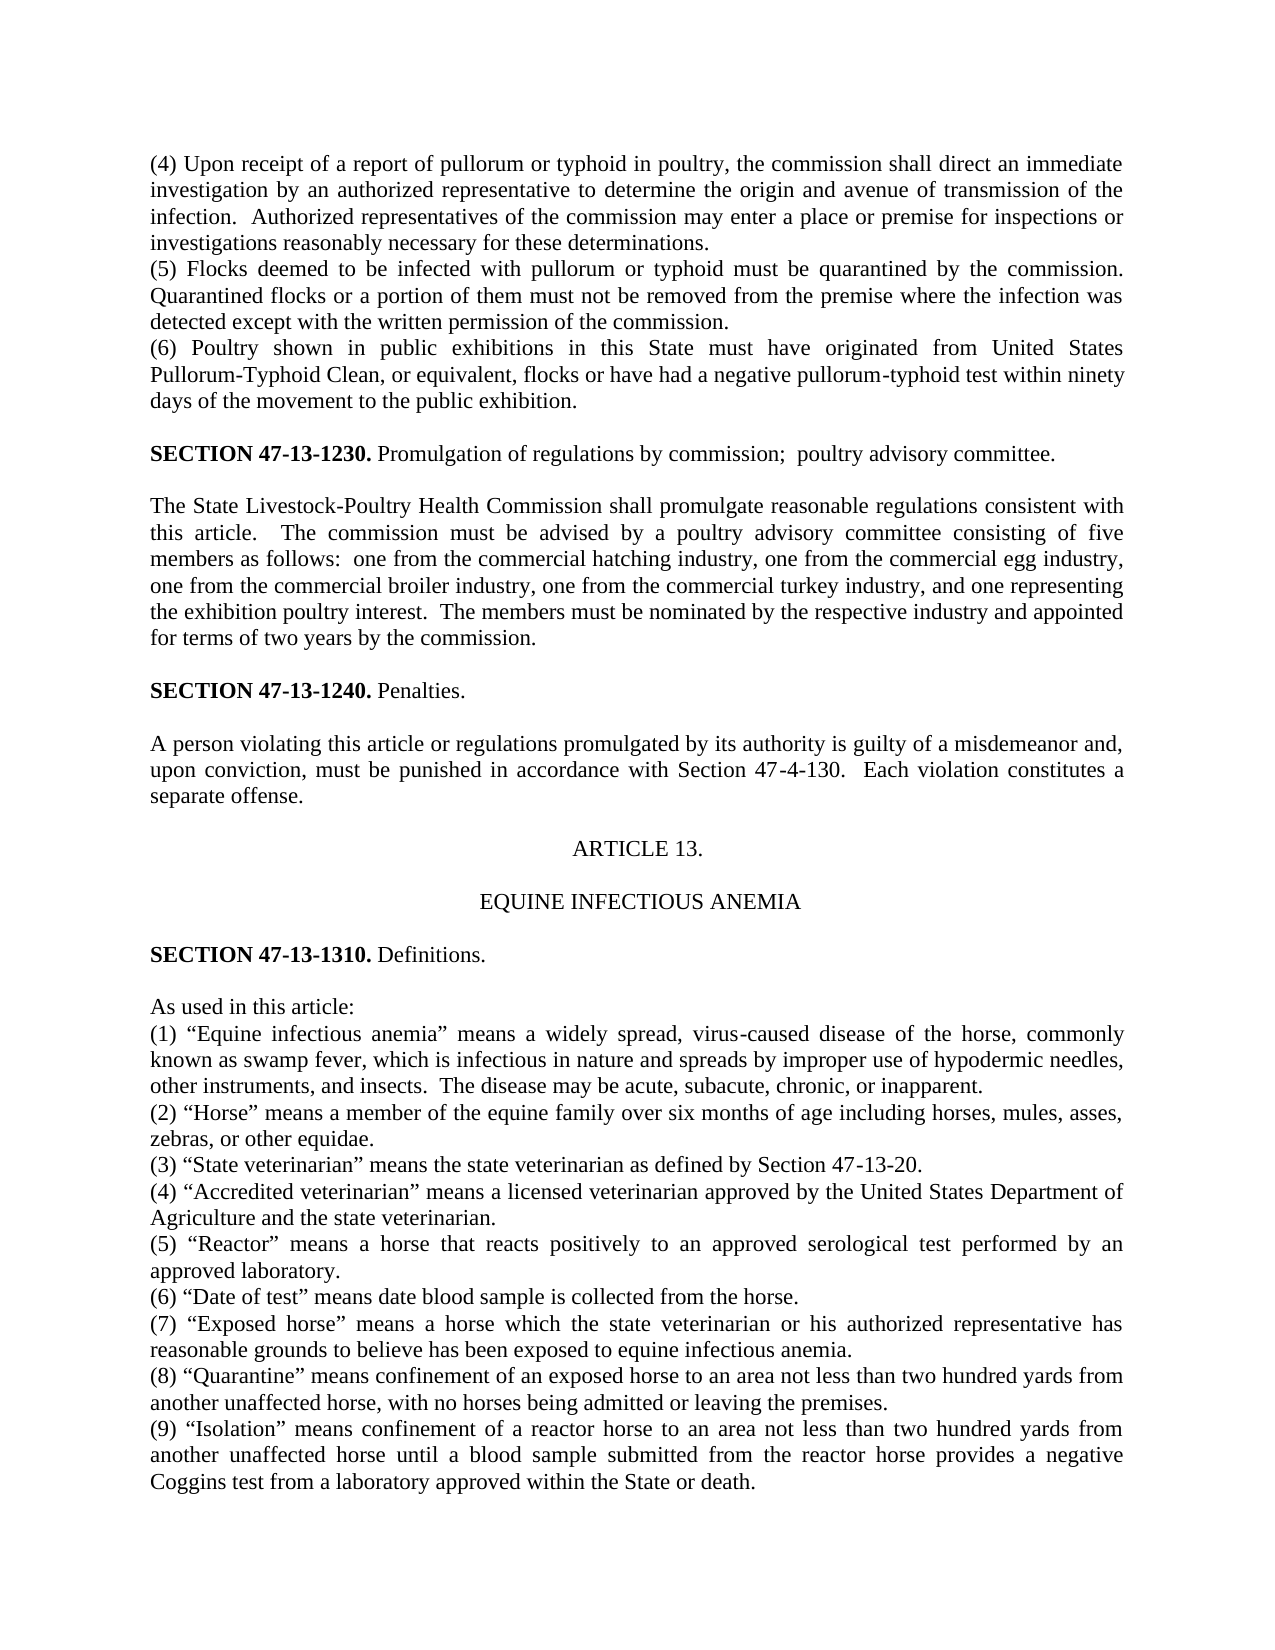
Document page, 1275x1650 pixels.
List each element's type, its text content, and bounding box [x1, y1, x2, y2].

text SECTION 47-13-1230. Promulgation of regulations by commission; poultry advisory committee. [150, 440, 1125, 466]
text EQUINE INFECTIOUS ANEMIA [150, 888, 1125, 914]
text (4) “Accredited veterinarian” means a licensed veterinarian approved by the United States Department of Agriculture and the state veterinarian. [150, 1178, 1125, 1231]
text (6) “Date of test” means date blood sample is collected from the horse. [150, 1283, 1125, 1309]
text (8) “Quarantine” means confinement of an exposed horse to an area not less than two hundred yards from another unaffected horse, with no horses being admitted or leaving the premises. [150, 1362, 1125, 1415]
text The State Livestock-Poultry Health Commission shall promulgate reasonable regulations consistent with this article. The commission must be advised by a poultry advisory committee consisting of five members as follows: one from the commercial hatching industry, one from the commercial egg industry, one from the commercial broiler industry, one from the commercial turkey industry, and one representing the exhibition poultry interest. The members must be nominated by the respective industry and appointed for terms of two years by the commission. [150, 493, 1125, 651]
text (9) “Isolation” means confinement of a reactor horse to an area not less than two hundred yards from another unaffected horse until a blood sample submitted from the reactor horse provides a negative Coggins test from a laboratory approved within the State or death. [150, 1415, 1125, 1494]
text (2) “Horse” means a member of the equine family over six months of age including horses, mules, asses, zebras, or other equidae. [150, 1099, 1125, 1151]
text SECTION 47-13-1310. Definitions. [150, 941, 1125, 967]
text (3) “State veterinarian” means the state veterinarian as defined by Section 47-13-20. [150, 1151, 1125, 1178]
text SECTION 47-13-1240. Penalties. [150, 677, 1125, 703]
text A person violating this article or regulations promulgated by its authority is guilty of a misdemeanor and, upon conviction, must be punished in accordance with Section 47-4-130. Each violation constitutes a separate offense. [150, 730, 1125, 809]
text As used in this article: [150, 993, 1125, 1020]
text (5) “Reactor” means a horse that reacts positively to an approved serological test performed by an approved laboratory. [150, 1231, 1125, 1283]
text ARTICLE 13. [150, 835, 1125, 862]
text (7) “Exposed horse” means a horse which the state veterinarian or his authorized representative has reasonable grounds to believe has been exposed to equine infectious anemia. [150, 1309, 1125, 1362]
text (5) Flocks deemed to be infected with pullorum or typhoid must be quarantined by the commission. Quarantined flocks or a portion of them must not be removed from the premise where the infection was detected except with the written permission of the commission. [150, 255, 1125, 334]
text (4) Upon receipt of a report of pullorum or typhoid in poultry, the commission shall direct an immediate investigation by an authorized representative to determine the origin and avenue of transmission of the infection. Authorized representatives of the commission may enter a place or premise for inspections or investigations reasonably necessary for these determinations. [150, 150, 1125, 255]
text (6) Poultry shown in public exhibitions in this State must have originated from United States Pullorum-Typhoid Clean, or equivalent, flocks or have had a negative pullorum-typhoid test within ninety days of the movement to the public exhibition. [150, 334, 1125, 413]
text (1) “Equine infectious anemia” means a widely spread, virus-caused disease of the horse, commonly known as swamp fever, which is infectious in nature and spreads by improper use of hypodermic needles, other instruments, and insects. The disease may be acute, subacute, chronic, or inapparent. [150, 1020, 1125, 1099]
